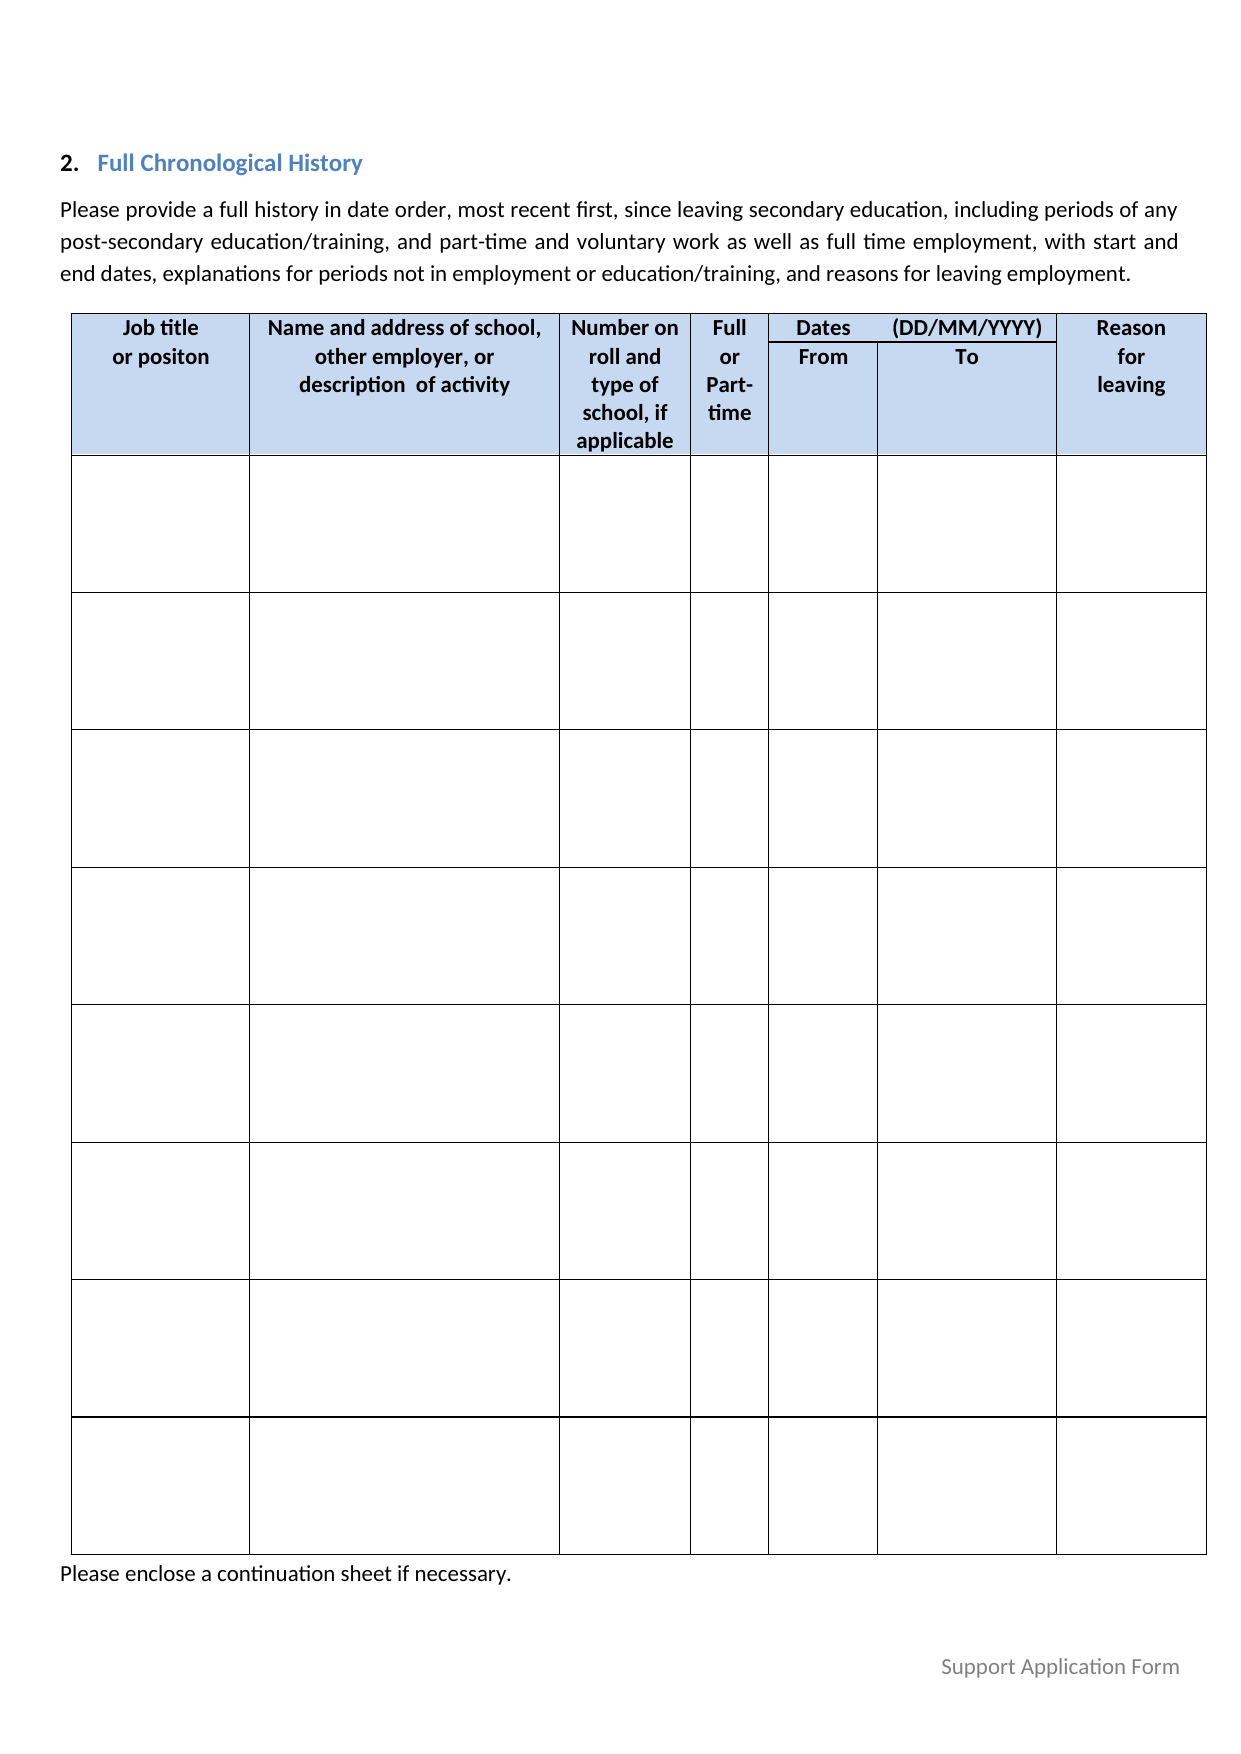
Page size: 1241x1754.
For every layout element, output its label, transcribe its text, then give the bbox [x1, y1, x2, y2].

table_cell [1057, 868, 1206, 1004]
table_cell [878, 868, 1056, 1004]
table_cell type of school, if applicable [560, 371, 690, 454]
table_cell [1057, 730, 1206, 867]
table_cell From [769, 343, 877, 371]
table_cell for [1057, 341, 1206, 371]
table_cell [250, 593, 559, 729]
table_cell [72, 868, 249, 1004]
table_cell [691, 1005, 768, 1142]
table_cell [878, 1005, 1056, 1142]
table_cell [560, 456, 690, 592]
table_cell [250, 868, 559, 1004]
table_cell [72, 593, 249, 729]
table_cell To [878, 343, 1056, 371]
table_cell roll and [560, 341, 690, 371]
table_cell [560, 1280, 690, 1416]
table_cell or positon [72, 341, 249, 371]
table_cell [691, 868, 768, 1004]
table_header Name and address of school, [250, 314, 559, 341]
table_cell [1057, 593, 1206, 729]
table_cell [769, 730, 877, 867]
table_cell [769, 1005, 877, 1142]
table_cell leaving [1057, 371, 1206, 454]
table_cell [1057, 1005, 1206, 1142]
text Please enclose a continuation sheet if necessary. [60, 1559, 1180, 1587]
table_cell [691, 1280, 768, 1416]
table_cell [878, 1143, 1056, 1279]
table_cell [878, 371, 1056, 454]
table_cell [878, 593, 1056, 729]
table_cell [250, 730, 559, 867]
table_cell [769, 1280, 877, 1416]
table_cell [1057, 1280, 1206, 1416]
table_cell [72, 1418, 249, 1554]
table_cell Part-time [691, 371, 768, 454]
table_header Reason [1057, 314, 1206, 341]
table_cell [560, 1418, 690, 1554]
table_cell [1057, 1143, 1206, 1279]
table_cell [250, 1143, 559, 1279]
table_cell [769, 868, 877, 1004]
table_cell [878, 730, 1056, 867]
table_cell description of activity [250, 371, 559, 454]
table_cell [691, 593, 768, 729]
table_cell [560, 1143, 690, 1279]
table_cell [769, 456, 877, 592]
table_cell [72, 371, 249, 454]
text Please provide a full history in date order, most recent first, since leaving secondary education, including periods of any post-secondary education/training, and part-time and voluntary work as well as full time employment, with start and end dates, explanations for periods not in employment or education/training, and reasons for leaving employment. [60, 195, 1180, 287]
table_cell [769, 371, 877, 454]
table_header Dates [769, 314, 878, 341]
table_cell or [691, 341, 768, 371]
table_cell [560, 1005, 690, 1142]
table_cell [878, 1280, 1056, 1416]
table_cell [878, 1418, 1056, 1554]
table_cell [72, 456, 249, 592]
table_cell other employer, or [250, 341, 559, 371]
text Full Chronological History [60, 147, 1180, 178]
table_cell [72, 1005, 249, 1142]
table_cell [691, 730, 768, 867]
table_cell [560, 730, 690, 867]
table_cell [72, 1280, 249, 1416]
table_cell [878, 456, 1056, 592]
table_cell [250, 1418, 559, 1554]
table_cell [560, 868, 690, 1004]
table_cell [691, 1143, 768, 1279]
table_cell [72, 730, 249, 867]
table_cell [691, 456, 768, 592]
table_header Job title [72, 314, 249, 341]
table_cell [250, 1005, 559, 1142]
table_cell [1057, 456, 1206, 592]
table_cell [72, 1143, 249, 1279]
table_cell [769, 1143, 877, 1279]
table_header Number on [560, 314, 690, 341]
table_cell [560, 593, 690, 729]
table_cell [250, 456, 559, 592]
table_cell [250, 1280, 559, 1416]
table_cell [691, 1418, 768, 1554]
table_cell [1057, 1418, 1206, 1554]
table_header (DD/MM/YYYY) [878, 314, 1056, 341]
table_cell [769, 1418, 877, 1554]
table_cell [769, 593, 877, 729]
table_header Full [691, 314, 768, 341]
